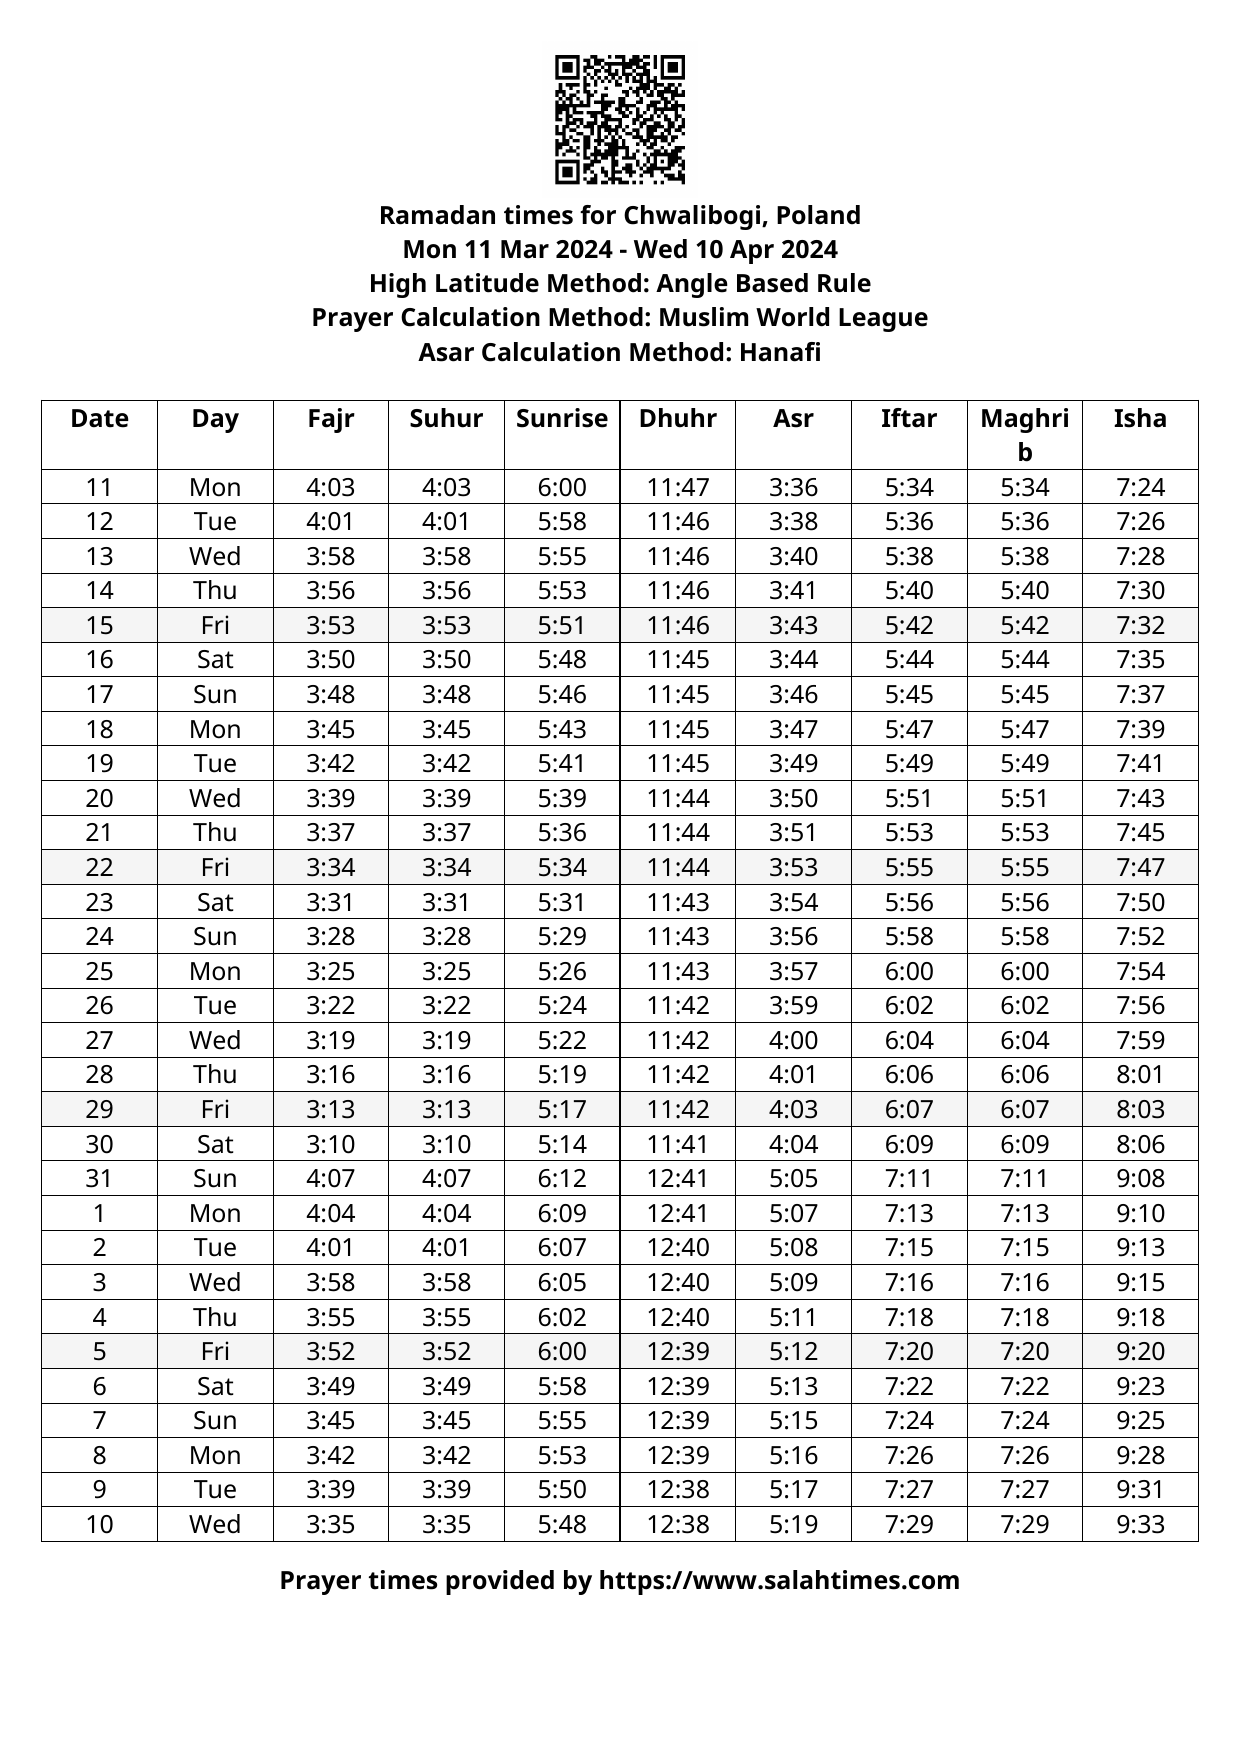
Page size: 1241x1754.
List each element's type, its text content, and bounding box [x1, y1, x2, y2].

table_cell 3:59 [736, 989, 851, 1022]
table_cell 4:07 [389, 1161, 504, 1195]
table_cell Mon [158, 1438, 273, 1472]
table_cell 5:22 [505, 1023, 619, 1057]
table_cell Sat [158, 1369, 273, 1402]
table_cell 11:41 [621, 1127, 735, 1160]
picture [542, 41, 699, 198]
table_cell 3:45 [274, 712, 388, 745]
table_cell 3:37 [274, 816, 388, 849]
table_cell 5:51 [852, 781, 967, 814]
table_cell 3:36 [736, 470, 851, 503]
table_cell 7:22 [852, 1369, 967, 1402]
table_cell Wed [158, 1507, 273, 1541]
table_cell 14 [42, 574, 157, 607]
table_cell 5:49 [968, 746, 1082, 780]
table_cell 3:49 [736, 746, 851, 780]
table_cell 31 [42, 1161, 157, 1195]
table_cell 3:45 [389, 712, 504, 745]
table_cell 3:53 [274, 608, 388, 642]
table_cell 7:54 [1083, 954, 1198, 987]
table_cell 12:39 [621, 1334, 735, 1368]
table_cell Mon [158, 954, 273, 987]
table_cell 9:15 [1083, 1265, 1198, 1299]
table_header Date [42, 401, 157, 469]
table_cell Thu [158, 1300, 273, 1333]
table_cell 3:19 [274, 1023, 388, 1057]
table_cell 3:56 [736, 919, 851, 953]
table_cell Wed [158, 1023, 273, 1057]
table_cell 3:28 [274, 919, 388, 953]
table_cell 7:37 [1083, 677, 1198, 711]
table_cell 3:38 [736, 504, 851, 538]
table_cell 19 [42, 746, 157, 780]
table_cell 5:44 [968, 643, 1082, 676]
table_cell 5 [42, 1334, 157, 1368]
table_cell 6:00 [505, 1334, 619, 1368]
table_cell 9:25 [1083, 1404, 1198, 1437]
table_cell 2 [42, 1231, 157, 1264]
table_cell 11:46 [621, 504, 735, 538]
table_cell 6 [42, 1369, 157, 1402]
table_header Iftar [852, 401, 967, 469]
table_cell 5:49 [852, 746, 967, 780]
table_cell 3:42 [389, 746, 504, 780]
table_header Suhur [389, 401, 504, 469]
table_cell 11:42 [621, 1058, 735, 1091]
table_cell 3:53 [736, 850, 851, 884]
table_cell 22 [42, 850, 157, 884]
table_cell 5:07 [736, 1196, 851, 1229]
table_cell 7:30 [1083, 574, 1198, 607]
table_cell 7 [42, 1404, 157, 1437]
table_cell 3:50 [389, 643, 504, 676]
table_cell 5:48 [505, 643, 619, 676]
table_cell 6:02 [968, 989, 1082, 1022]
table_cell Wed [158, 781, 273, 814]
table_cell 4:04 [274, 1196, 388, 1229]
table_cell 7:39 [1083, 712, 1198, 745]
table_cell 11:43 [621, 919, 735, 953]
table_cell 5:15 [736, 1404, 851, 1437]
table_cell 7:27 [852, 1473, 967, 1506]
table_cell 3:25 [389, 954, 504, 987]
table_cell 3:51 [736, 816, 851, 849]
text Asar Calculation Method: Hanafi [42, 334, 1198, 368]
table_cell 7:11 [968, 1161, 1082, 1195]
table_cell Sun [158, 1161, 273, 1195]
text Prayer Calculation Method: Muslim World League [42, 300, 1198, 334]
table_cell 11:43 [621, 954, 735, 987]
table_cell 8:01 [1083, 1058, 1198, 1091]
table_cell Thu [158, 574, 273, 607]
table_cell 9:10 [1083, 1196, 1198, 1229]
table_cell 5:58 [505, 504, 619, 538]
table_cell 5:11 [736, 1300, 851, 1333]
table_cell 3:50 [736, 781, 851, 814]
table_cell 20 [42, 781, 157, 814]
table_cell 5:48 [505, 1507, 619, 1541]
table_cell 7:29 [968, 1507, 1082, 1541]
table_cell 3:31 [389, 885, 504, 918]
table_cell 5:47 [968, 712, 1082, 745]
table_cell Thu [158, 1058, 273, 1091]
table_cell 9:20 [1083, 1334, 1198, 1368]
table_cell 11:42 [621, 1092, 735, 1126]
table_cell 12:39 [621, 1404, 735, 1437]
table_cell 5:42 [968, 608, 1082, 642]
table_cell 4:04 [389, 1196, 504, 1229]
table_cell 5:42 [852, 608, 967, 642]
table_cell 7:28 [1083, 539, 1198, 572]
table_cell 6:04 [968, 1023, 1082, 1057]
table_cell 3:13 [274, 1092, 388, 1126]
table_cell 21 [42, 816, 157, 849]
table_cell 15 [42, 608, 157, 642]
table_cell 5:40 [968, 574, 1082, 607]
table_cell 9:28 [1083, 1438, 1198, 1472]
table_cell 3:39 [389, 781, 504, 814]
table_cell 3:48 [274, 677, 388, 711]
table_cell 9:13 [1083, 1231, 1198, 1264]
table_cell 5:26 [505, 954, 619, 987]
table_cell 5:47 [852, 712, 967, 745]
table_cell 5:40 [852, 574, 967, 607]
table_cell 3:49 [389, 1369, 504, 1402]
table_cell 4 [42, 1300, 157, 1333]
table_cell 11:43 [621, 885, 735, 918]
table_cell Tue [158, 989, 273, 1022]
table_cell 6:07 [505, 1231, 619, 1264]
table_header Maghrib [968, 401, 1082, 469]
table_cell Fri [158, 1334, 273, 1368]
table_cell 3:58 [274, 1265, 388, 1299]
table_cell 6:05 [505, 1265, 619, 1299]
table_cell 3:47 [736, 712, 851, 745]
table_cell 11:47 [621, 470, 735, 503]
table_cell 3:43 [736, 608, 851, 642]
table_cell 3:22 [274, 989, 388, 1022]
table_cell 7:18 [968, 1300, 1082, 1333]
table_header Asr [736, 401, 851, 469]
table_cell 3:39 [274, 781, 388, 814]
table_cell 5:41 [505, 746, 619, 780]
table_cell 5:55 [968, 850, 1082, 884]
table_cell 4:01 [274, 1231, 388, 1264]
table_cell 6:07 [968, 1092, 1082, 1126]
table_cell 17 [42, 677, 157, 711]
table_cell 6:12 [505, 1161, 619, 1195]
table_cell Sun [158, 919, 273, 953]
table_cell 23 [42, 885, 157, 918]
table_cell 12:39 [621, 1369, 735, 1402]
table_cell 5:53 [968, 816, 1082, 849]
table_cell 7:13 [852, 1196, 967, 1229]
table_cell 6:00 [852, 954, 967, 987]
table_cell 11:45 [621, 677, 735, 711]
table_cell 5:36 [852, 504, 967, 538]
table_cell 5:56 [968, 885, 1082, 918]
table_cell 7:22 [968, 1369, 1082, 1402]
table_cell Sat [158, 643, 273, 676]
table_cell 7:11 [852, 1161, 967, 1195]
table_cell 5:53 [505, 1438, 619, 1472]
table_header Sunrise [505, 401, 619, 469]
table_cell Sat [158, 885, 273, 918]
table_cell 3:37 [389, 816, 504, 849]
table_cell Fri [158, 850, 273, 884]
table_cell 10 [42, 1507, 157, 1541]
table_cell 3:41 [736, 574, 851, 607]
table_cell 7:24 [1083, 470, 1198, 503]
table_cell 6:02 [505, 1300, 619, 1333]
table_cell 7:20 [968, 1334, 1082, 1368]
table_cell 11:44 [621, 816, 735, 849]
table_cell 5:34 [968, 470, 1082, 503]
table_cell 11:44 [621, 850, 735, 884]
table_cell 5:58 [968, 919, 1082, 953]
table_cell 3:39 [389, 1473, 504, 1506]
table_cell Thu [158, 816, 273, 849]
text High Latitude Method: Angle Based Rule [42, 266, 1198, 300]
table_cell 5:17 [505, 1092, 619, 1126]
table_cell 6:06 [968, 1058, 1082, 1091]
table_cell 5:13 [736, 1369, 851, 1402]
table_cell 9:23 [1083, 1369, 1198, 1402]
table_cell 3:56 [274, 574, 388, 607]
table_cell 5:45 [968, 677, 1082, 711]
table_cell 3:31 [274, 885, 388, 918]
table_cell 7:59 [1083, 1023, 1198, 1057]
table_cell Mon [158, 1196, 273, 1229]
table_cell 3:35 [274, 1507, 388, 1541]
table_cell 3:44 [736, 643, 851, 676]
table_cell 5:19 [505, 1058, 619, 1091]
table_cell 7:52 [1083, 919, 1198, 953]
text Prayer times provided by https://www.salahtimes.com [42, 1563, 1198, 1597]
table_cell 4:01 [389, 1231, 504, 1264]
table_cell 5:16 [736, 1438, 851, 1472]
text Mon 11 Mar 2024 - Wed 10 Apr 2024 [42, 232, 1198, 266]
table_cell Wed [158, 1265, 273, 1299]
table_cell 12:41 [621, 1161, 735, 1195]
table_cell 6:06 [852, 1058, 967, 1091]
table_cell 3:48 [389, 677, 504, 711]
table_cell 5:34 [505, 850, 619, 884]
table_cell Mon [158, 712, 273, 745]
table_cell 12:39 [621, 1438, 735, 1472]
table_cell 3:54 [736, 885, 851, 918]
table_cell 5:51 [505, 608, 619, 642]
table_cell 18 [42, 712, 157, 745]
table_cell 7:26 [852, 1438, 967, 1472]
table_cell 29 [42, 1092, 157, 1126]
table_cell 3:40 [736, 539, 851, 572]
table_cell 5:53 [505, 574, 619, 607]
table_cell 9:08 [1083, 1161, 1198, 1195]
table_cell 3:50 [274, 643, 388, 676]
table_cell 3:55 [274, 1300, 388, 1333]
table_cell Tue [158, 504, 273, 538]
table_cell 5:17 [736, 1473, 851, 1506]
table_cell 3:57 [736, 954, 851, 987]
table_cell 3:13 [389, 1092, 504, 1126]
table_cell 4:01 [389, 504, 504, 538]
table_cell 26 [42, 989, 157, 1022]
table_cell 7:16 [968, 1265, 1082, 1299]
table_cell 7:24 [968, 1404, 1082, 1437]
table_cell 5:09 [736, 1265, 851, 1299]
table_cell 6:04 [852, 1023, 967, 1057]
table_cell 9 [42, 1473, 157, 1506]
table_cell 9:31 [1083, 1473, 1198, 1506]
table_cell 3:45 [389, 1404, 504, 1437]
table_cell 3:42 [274, 746, 388, 780]
table_cell 5:31 [505, 885, 619, 918]
table_cell 3:42 [389, 1438, 504, 1472]
table_cell 3:28 [389, 919, 504, 953]
table_cell 12:40 [621, 1300, 735, 1333]
table_cell 5:46 [505, 677, 619, 711]
table_cell 4:03 [274, 470, 388, 503]
table_cell 7:45 [1083, 816, 1198, 849]
table_cell 3:34 [389, 850, 504, 884]
table_cell 5:50 [505, 1473, 619, 1506]
table_cell 8 [42, 1438, 157, 1472]
table_cell 4:01 [274, 504, 388, 538]
table_cell 7:24 [852, 1404, 967, 1437]
table_cell 12:38 [621, 1473, 735, 1506]
table_cell 5:58 [852, 919, 967, 953]
table_cell 5:55 [505, 539, 619, 572]
table_cell 5:39 [505, 781, 619, 814]
table_cell 11:45 [621, 643, 735, 676]
table_cell 5:34 [852, 470, 967, 503]
table_cell 11:46 [621, 574, 735, 607]
table_cell 7:35 [1083, 643, 1198, 676]
table_cell 7:13 [968, 1196, 1082, 1229]
table_cell 11:42 [621, 1023, 735, 1057]
table_cell 5:44 [852, 643, 967, 676]
table_cell 4:03 [389, 470, 504, 503]
table_cell 3:42 [274, 1438, 388, 1472]
table_cell 3:16 [389, 1058, 504, 1091]
table_cell 11:45 [621, 712, 735, 745]
table_cell 12 [42, 504, 157, 538]
table_cell 5:55 [852, 850, 967, 884]
table_header Dhuhr [621, 401, 735, 469]
table_cell 8:03 [1083, 1092, 1198, 1126]
table_cell 12:40 [621, 1231, 735, 1264]
table_cell 5:12 [736, 1334, 851, 1368]
table_cell 3:55 [389, 1300, 504, 1333]
table_cell 9:18 [1083, 1300, 1198, 1333]
text Ramadan times for Chwalibogi, Poland [42, 198, 1198, 232]
table_cell 3 [42, 1265, 157, 1299]
table_cell 7:15 [968, 1231, 1082, 1264]
table_cell 5:53 [852, 816, 967, 849]
table_cell Sat [158, 1127, 273, 1160]
table_cell 3:10 [274, 1127, 388, 1160]
table_cell 4:07 [274, 1161, 388, 1195]
table_cell 5:36 [505, 816, 619, 849]
table_cell 7:41 [1083, 746, 1198, 780]
table_cell 5:43 [505, 712, 619, 745]
table_cell 3:25 [274, 954, 388, 987]
table_cell 3:52 [274, 1334, 388, 1368]
table_cell 3:46 [736, 677, 851, 711]
table_cell 11 [42, 470, 157, 503]
table_cell Tue [158, 746, 273, 780]
table_cell 5:24 [505, 989, 619, 1022]
table_cell 5:56 [852, 885, 967, 918]
table_cell Fri [158, 608, 273, 642]
table_cell 8:06 [1083, 1127, 1198, 1160]
table_cell 11:44 [621, 781, 735, 814]
table_cell 7:50 [1083, 885, 1198, 918]
table_cell 3:58 [274, 539, 388, 572]
table_cell 6:09 [505, 1196, 619, 1229]
table_cell 6:09 [968, 1127, 1082, 1160]
table_cell 11:46 [621, 539, 735, 572]
table_cell 7:20 [852, 1334, 967, 1368]
table_cell 25 [42, 954, 157, 987]
table_cell 7:18 [852, 1300, 967, 1333]
table_cell Fri [158, 1092, 273, 1126]
table_header Isha [1083, 401, 1198, 469]
table_cell 3:49 [274, 1369, 388, 1402]
table_cell 5:05 [736, 1161, 851, 1195]
table_cell 3:53 [389, 608, 504, 642]
table_cell 5:45 [852, 677, 967, 711]
table_cell 7:43 [1083, 781, 1198, 814]
table_cell 1 [42, 1196, 157, 1229]
table_cell 4:04 [736, 1127, 851, 1160]
table_cell 5:36 [968, 504, 1082, 538]
table_cell 30 [42, 1127, 157, 1160]
table_cell 3:45 [274, 1404, 388, 1437]
table_cell 13 [42, 539, 157, 572]
table_cell 7:15 [852, 1231, 967, 1264]
table_cell 3:19 [389, 1023, 504, 1057]
table_cell Tue [158, 1231, 273, 1264]
table_cell 11:42 [621, 989, 735, 1022]
table_header Day [158, 401, 273, 469]
table_cell 5:14 [505, 1127, 619, 1160]
table_cell Sun [158, 1404, 273, 1437]
table_cell 5:19 [736, 1507, 851, 1541]
table_header Fajr [274, 401, 388, 469]
table_cell 3:16 [274, 1058, 388, 1091]
table_cell 7:26 [1083, 504, 1198, 538]
table_cell 28 [42, 1058, 157, 1091]
table_cell 3:52 [389, 1334, 504, 1368]
table_cell 6:07 [852, 1092, 967, 1126]
table_cell 6:09 [852, 1127, 967, 1160]
table_cell 3:39 [274, 1473, 388, 1506]
table_cell 24 [42, 919, 157, 953]
table_cell 3:34 [274, 850, 388, 884]
table_cell 3:35 [389, 1507, 504, 1541]
table_cell 27 [42, 1023, 157, 1057]
table_cell 12:40 [621, 1265, 735, 1299]
table_cell 3:22 [389, 989, 504, 1022]
table_cell 4:01 [736, 1058, 851, 1091]
table_cell Mon [158, 470, 273, 503]
table_cell 9:33 [1083, 1507, 1198, 1541]
table_cell 7:16 [852, 1265, 967, 1299]
table_cell 16 [42, 643, 157, 676]
table_cell 11:46 [621, 608, 735, 642]
table_cell Sun [158, 677, 273, 711]
table_cell 4:00 [736, 1023, 851, 1057]
table_cell 6:02 [852, 989, 967, 1022]
table_cell 12:38 [621, 1507, 735, 1541]
table_cell 11:45 [621, 746, 735, 780]
table_cell 3:56 [389, 574, 504, 607]
table_cell 7:56 [1083, 989, 1198, 1022]
table_cell 4:03 [736, 1092, 851, 1126]
table_cell 12:41 [621, 1196, 735, 1229]
table_cell 7:32 [1083, 608, 1198, 642]
table_cell 5:51 [968, 781, 1082, 814]
table_cell 6:00 [968, 954, 1082, 987]
table_cell Tue [158, 1473, 273, 1506]
table_cell 3:58 [389, 1265, 504, 1299]
table_cell 5:29 [505, 919, 619, 953]
table_cell 6:00 [505, 470, 619, 503]
table_cell Wed [158, 539, 273, 572]
table_cell 7:29 [852, 1507, 967, 1541]
table_cell 7:27 [968, 1473, 1082, 1506]
table_cell 7:47 [1083, 850, 1198, 884]
table_cell 7:26 [968, 1438, 1082, 1472]
table_cell 3:58 [389, 539, 504, 572]
table_cell 5:55 [505, 1404, 619, 1437]
table_cell 5:58 [505, 1369, 619, 1402]
table_cell 5:38 [968, 539, 1082, 572]
table_cell 5:08 [736, 1231, 851, 1264]
table_cell 5:38 [852, 539, 967, 572]
table_cell 3:10 [389, 1127, 504, 1160]
